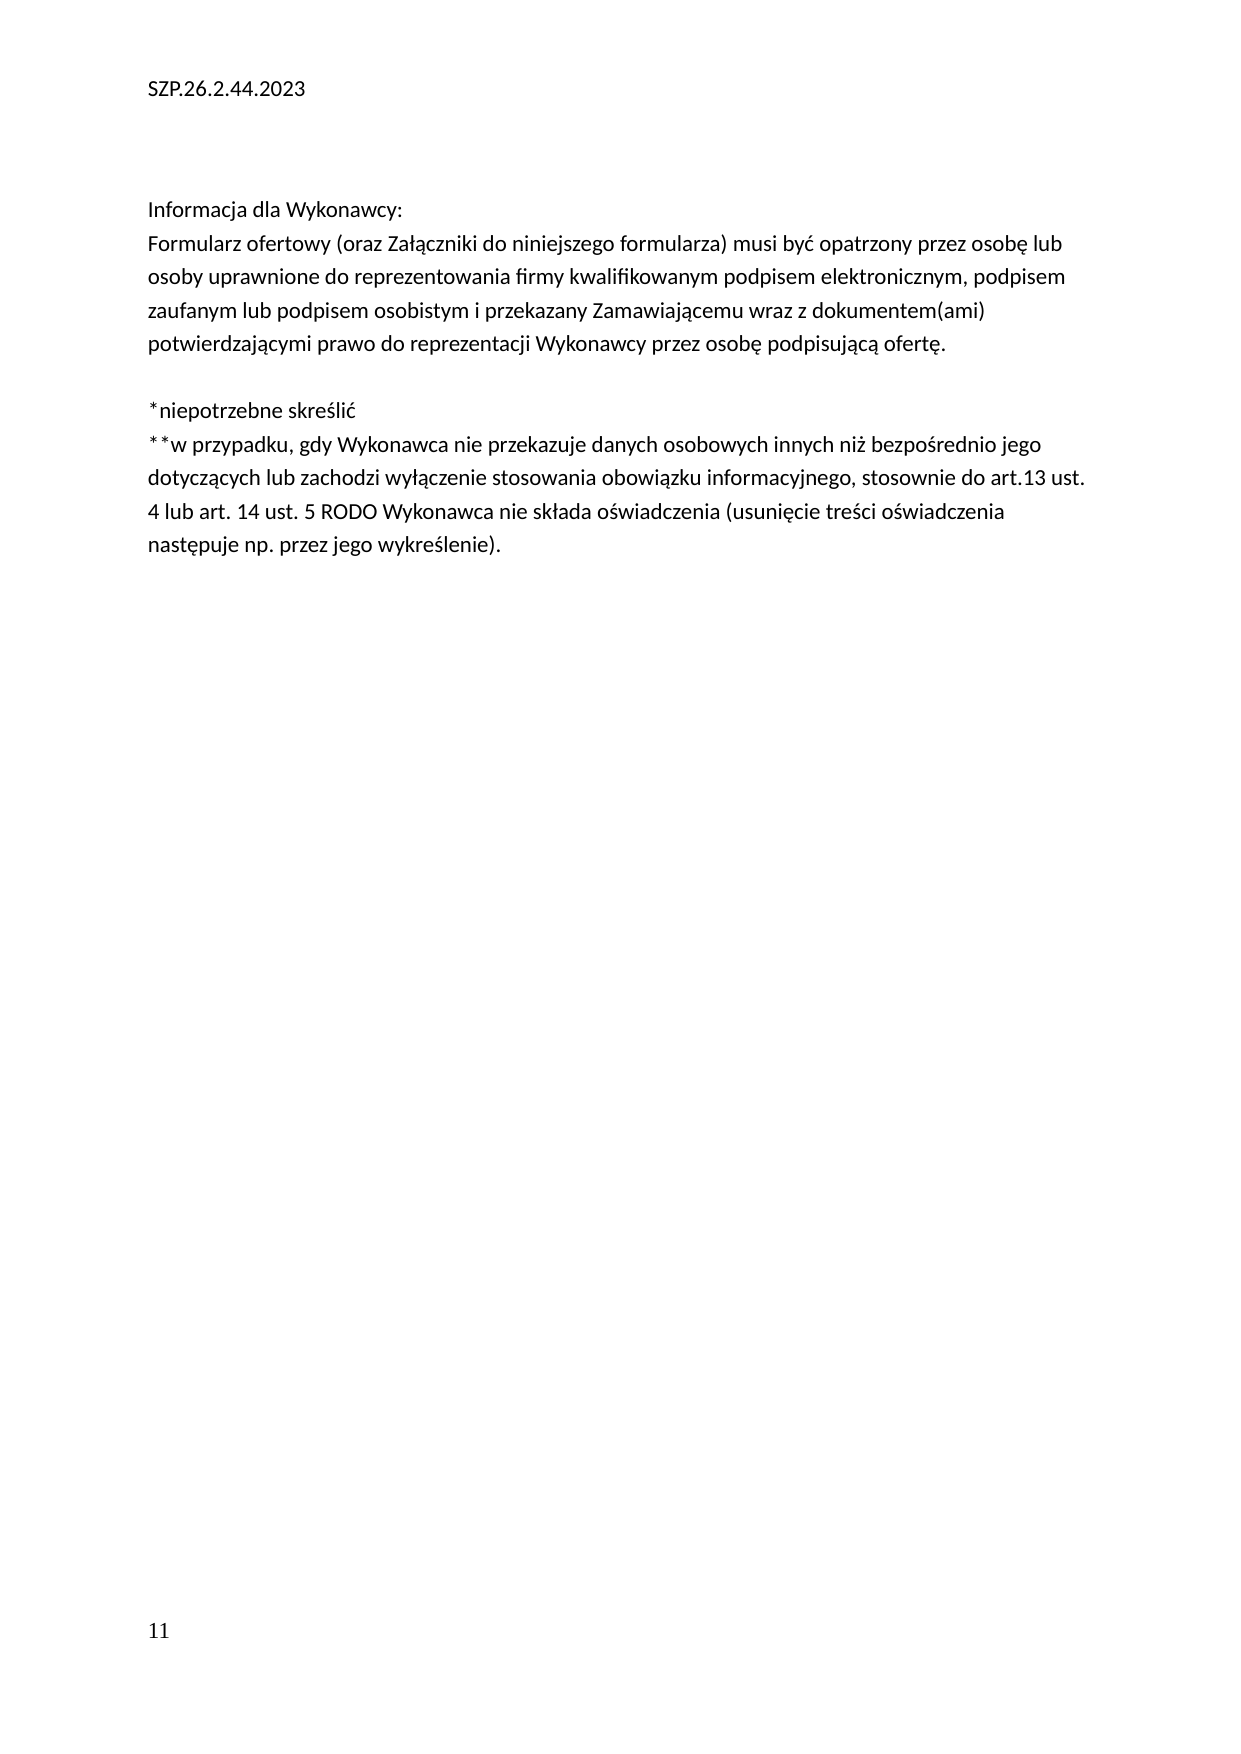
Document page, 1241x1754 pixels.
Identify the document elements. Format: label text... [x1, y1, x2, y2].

text *niepotrzebne skreślić [148, 396, 1093, 424]
text Informacja dla Wykonawcy: [148, 195, 1093, 223]
text Formularz ofertowy (oraz Załączniki do niniejszego formularza) musi być opatrzony przez osobę lub osoby uprawnione do reprezentowania firmy kwalifikowanym podpisem elektronicznym, podpisem zaufanym lub podpisem osobistym i przekazany Zamawiającemu wraz z dokumentem(ami) potwierdzającymi prawo do reprezentacji Wykonawcy przez osobę podpisującą ofertę. [148, 229, 1093, 357]
text **w przypadku, gdy Wykonawca nie przekazuje danych osobowych innych niż bezpośrednio jego dotyczących lub zachodzi wyłączenie stosowania obowiązku informacyjnego, stosownie do art.13 ust. 4 lub art. 14 ust. 5 RODO Wykonawca nie składa oświadczenia (usunięcie treści oświadczenia następuje np. przez jego wykreślenie). [148, 430, 1093, 558]
